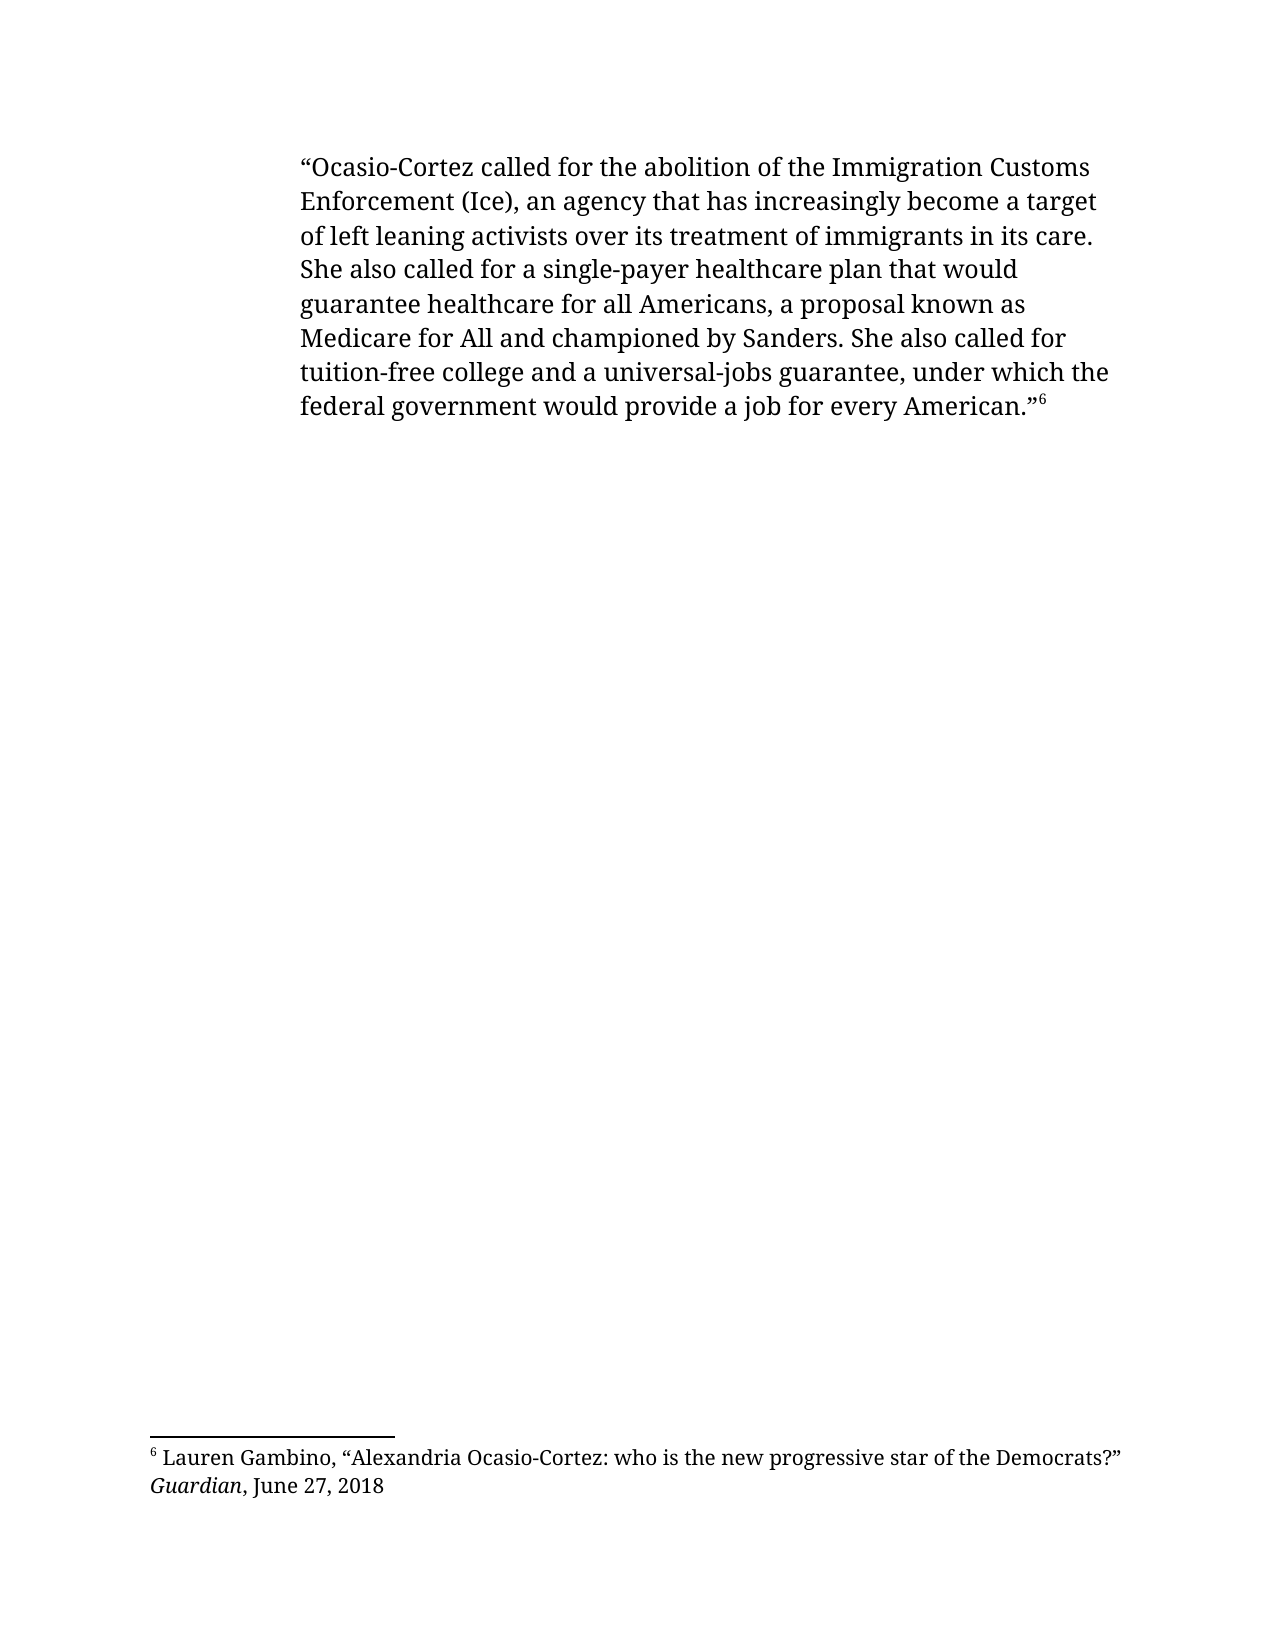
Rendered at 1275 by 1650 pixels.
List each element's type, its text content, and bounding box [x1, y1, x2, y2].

list “Ocasio-Cortez called for the abolition of the Immigration Customs Enforcement (Ice), an agency that has increasingly become a target of left leaning activists over its treatment of immigrants in its care. She also called for a single-payer healthcare plan that would guarantee healthcare for all Americans, a proposal known as Medicare for All and championed by Sanders. She also called for tuition-free college and a universal-jobs guarantee, under which the federal government would provide a job for every American.” [300, 150, 1125, 422]
